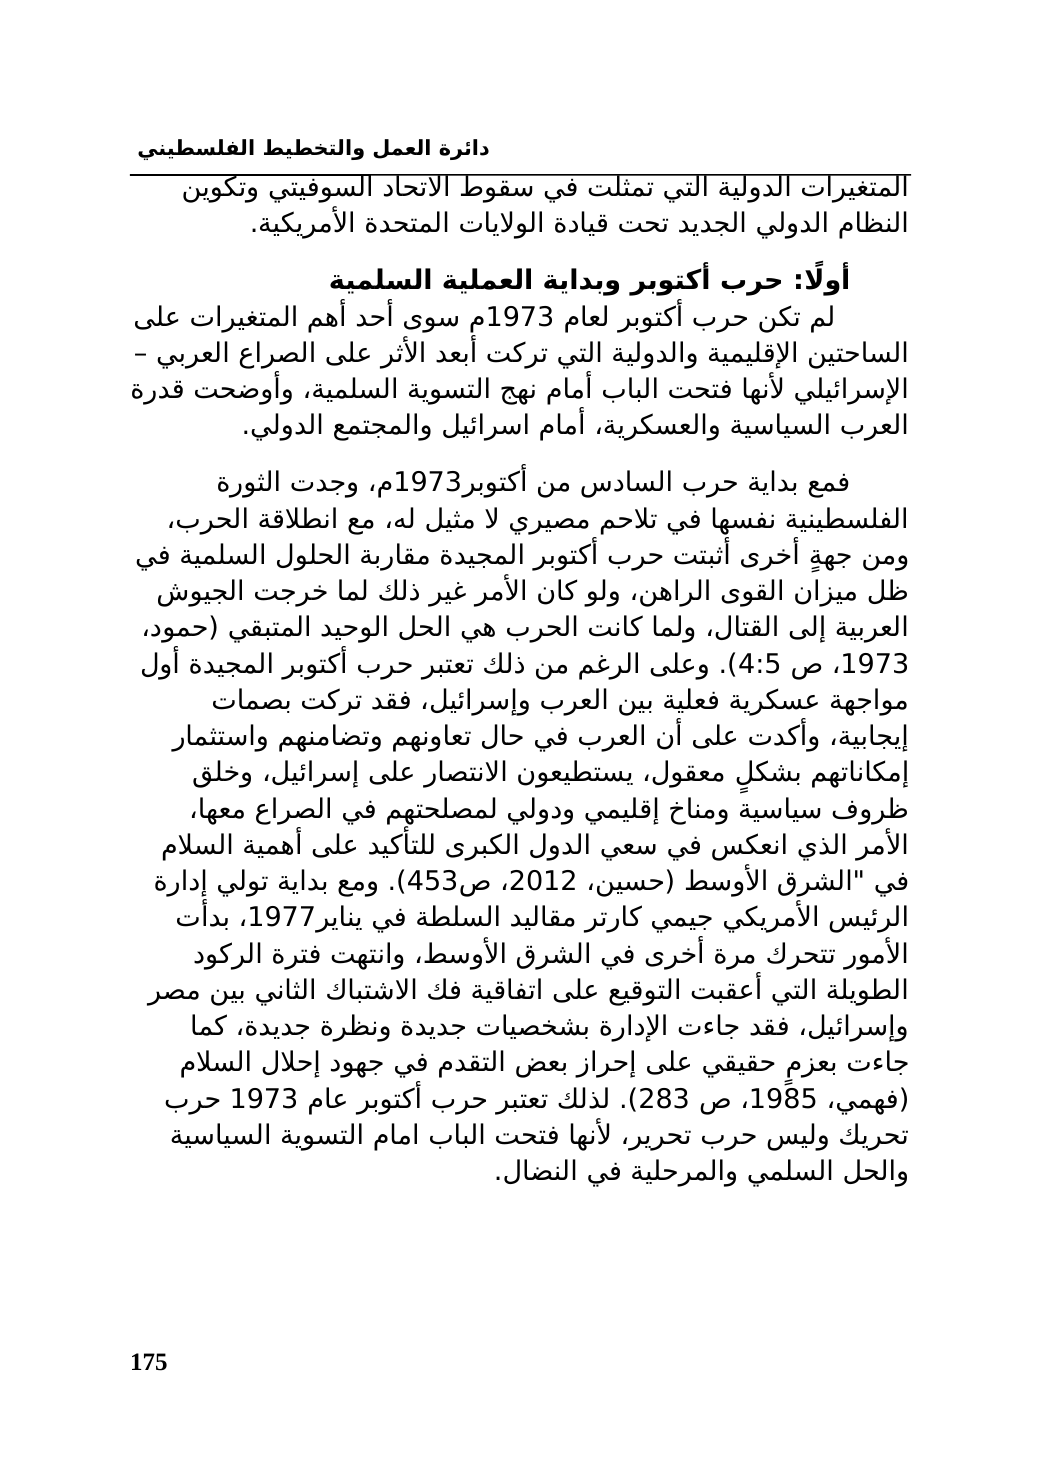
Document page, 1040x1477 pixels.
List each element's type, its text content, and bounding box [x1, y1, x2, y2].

text لم تكن حرب أكتوبر لعام 1973م سوى أحد أهم المتغيرات على الساحتين الإقليمية والدولية التي تركت أبعد الأثر على الصراع العربي – الإسرائيلي لأنها فتحت الباب أمام نهج التسوية السلمية، وأوضحت قدرة العرب السياسية والعسكرية، أمام اسرائيل والمجتمع الدولي. [130, 301, 909, 441]
subtitle أولًا: حرب أكتوبر وبداية العملية السلمية [130, 265, 909, 296]
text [130, 171, 909, 239]
text فمع بداية حرب السادس من أكتوبر1973م، وجدت الثورة الفلسطينية نفسها في تلاحم مصيري لا مثيل له، مع انطلاقة الحرب، ومن جهةٍ أخرى أثبتت حرب أكتوبر المجيدة مقاربة الحلول السلمية في ظل ميزان القوى الراهن، ولو كان الأمر غير ذلك لما خرجت الجيوش العربية إلى القتال، ولما كانت الحرب هي الحل الوحيد المتبقي (حمود، 1973، ص 4:5). وعلى الرغم من ذلك تعتبر حرب أكتوبر المجيدة أول مواجهة عسكرية فعلية بين العرب وإسرائيل، فقد تركت بصمات إيجابية، وأكدت على أن العرب في حال تعاونهم وتضامنهم واستثمار إمكاناتهم بشكلٍ معقول، يستطيعون الانتصار على إسرائيل، وخلق ظروف سياسية ومناخ إقليمي ودولي لمصلحتهم في الصراع معها، الأمر الذي انعكس في سعي الدول الكبرى للتأكيد على أهمية السلام في "الشرق الأوسط (حسين، 2012، ص453). ومع بداية تولي إدارة الرئيس الأمريكي جيمي كارتر مقاليد السلطة في يناير1977، بدأت الأمور تتحرك مرة أخرى في الشرق الأوسط، وانتهت فترة الركود الطويلة التي أعقبت التوقيع على اتفاقية فك الاشتباك الثاني بين مصر وإسرائيل، فقد جاءت الإدارة بشخصيات جديدة ونظرة جديدة، كما جاءت بعزمٍ حقيقي على إحراز بعض التقدم في جهود إحلال السلام (فهمي، 1985، ص 283). لذلك تعتبر حرب أكتوبر عام 1973 حرب تحريك وليس حرب تحرير، لأنها فتحت الباب امام التسوية السياسية والحل السلمي والمرحلية في النضال. [130, 467, 909, 1187]
